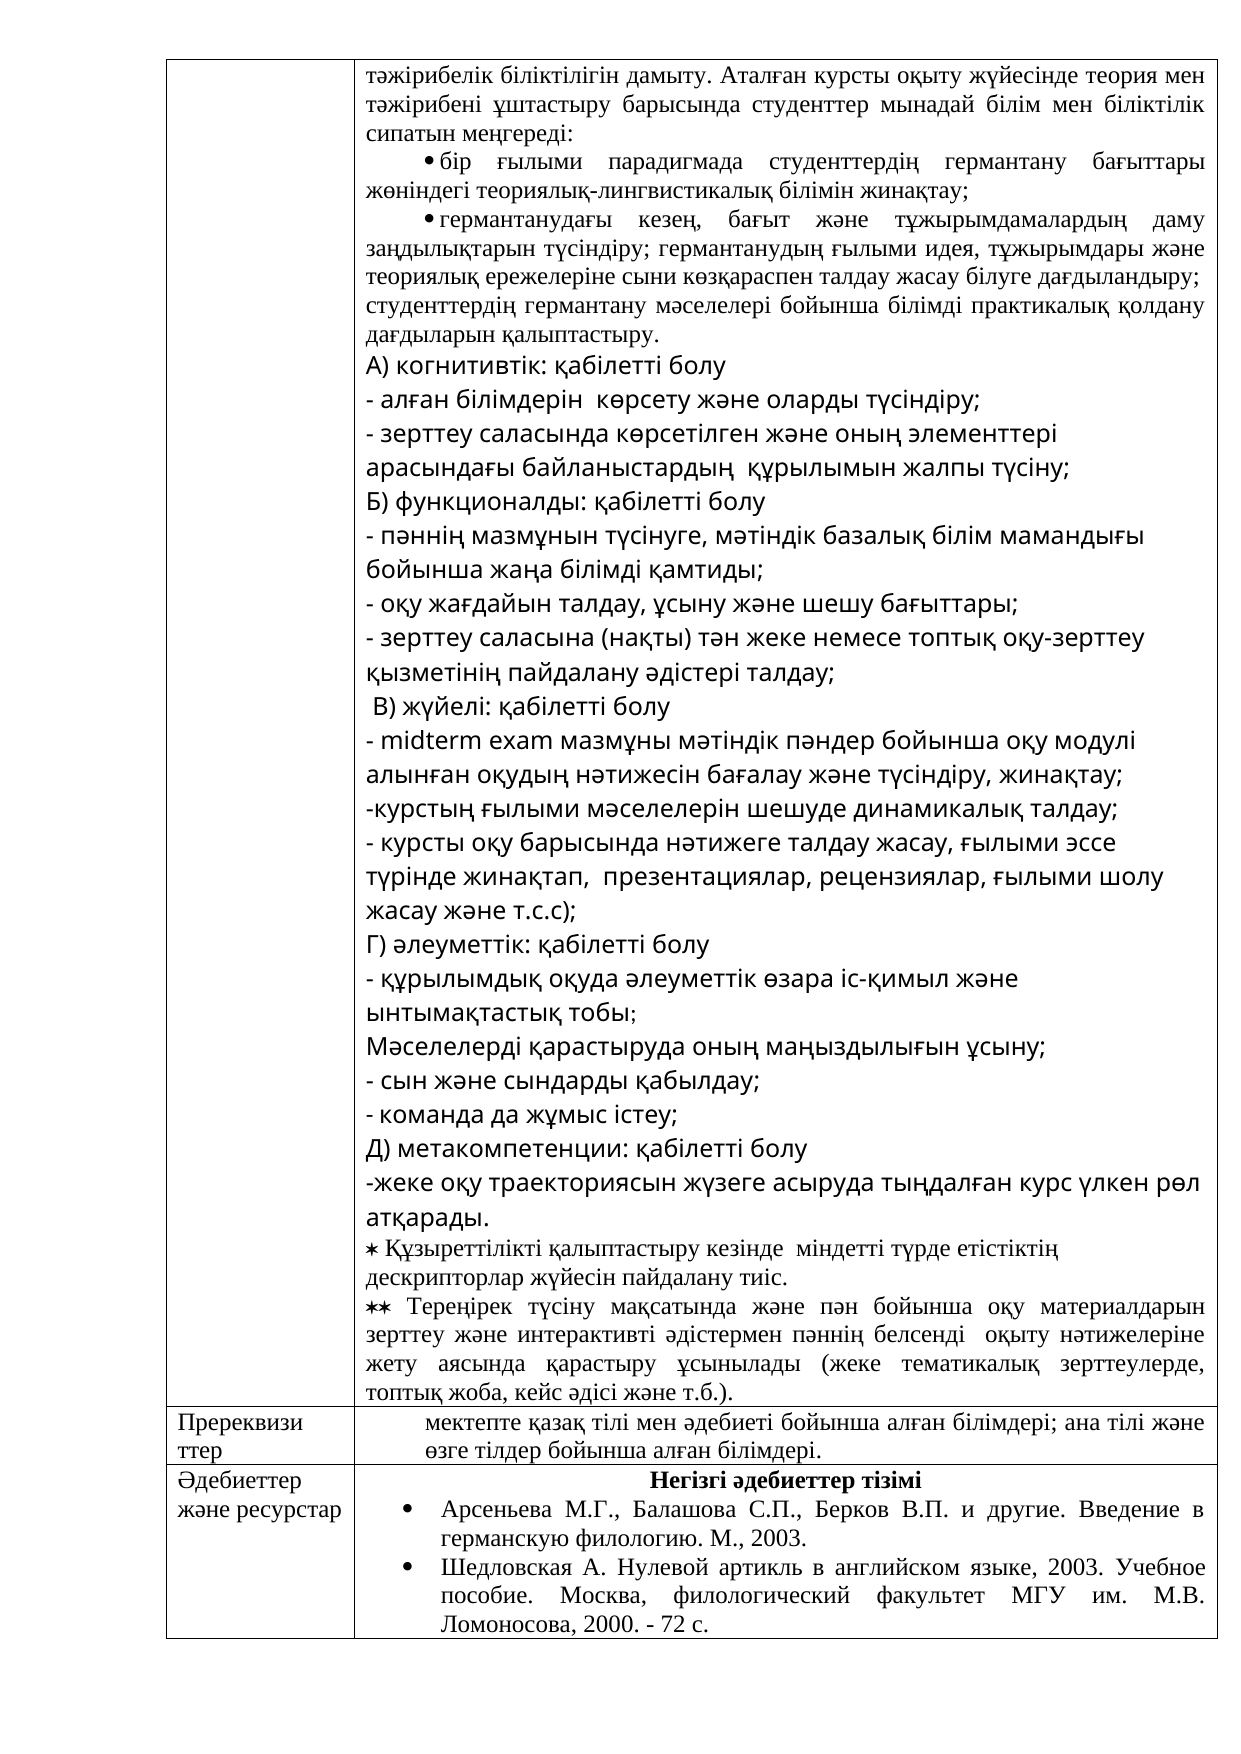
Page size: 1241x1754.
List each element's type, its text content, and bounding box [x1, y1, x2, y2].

table_cell Пререквизиттер [167, 1407, 354, 1464]
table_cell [355, 60, 1217, 1406]
table_cell мектепте қазақ тілі мен әдебиеті бойынша алған білімдері; ана тілі және өзге тілдер бойынша алған білімдері. [355, 1407, 1217, 1464]
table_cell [355, 1465, 1217, 1638]
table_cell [167, 1465, 354, 1638]
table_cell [167, 60, 354, 1406]
